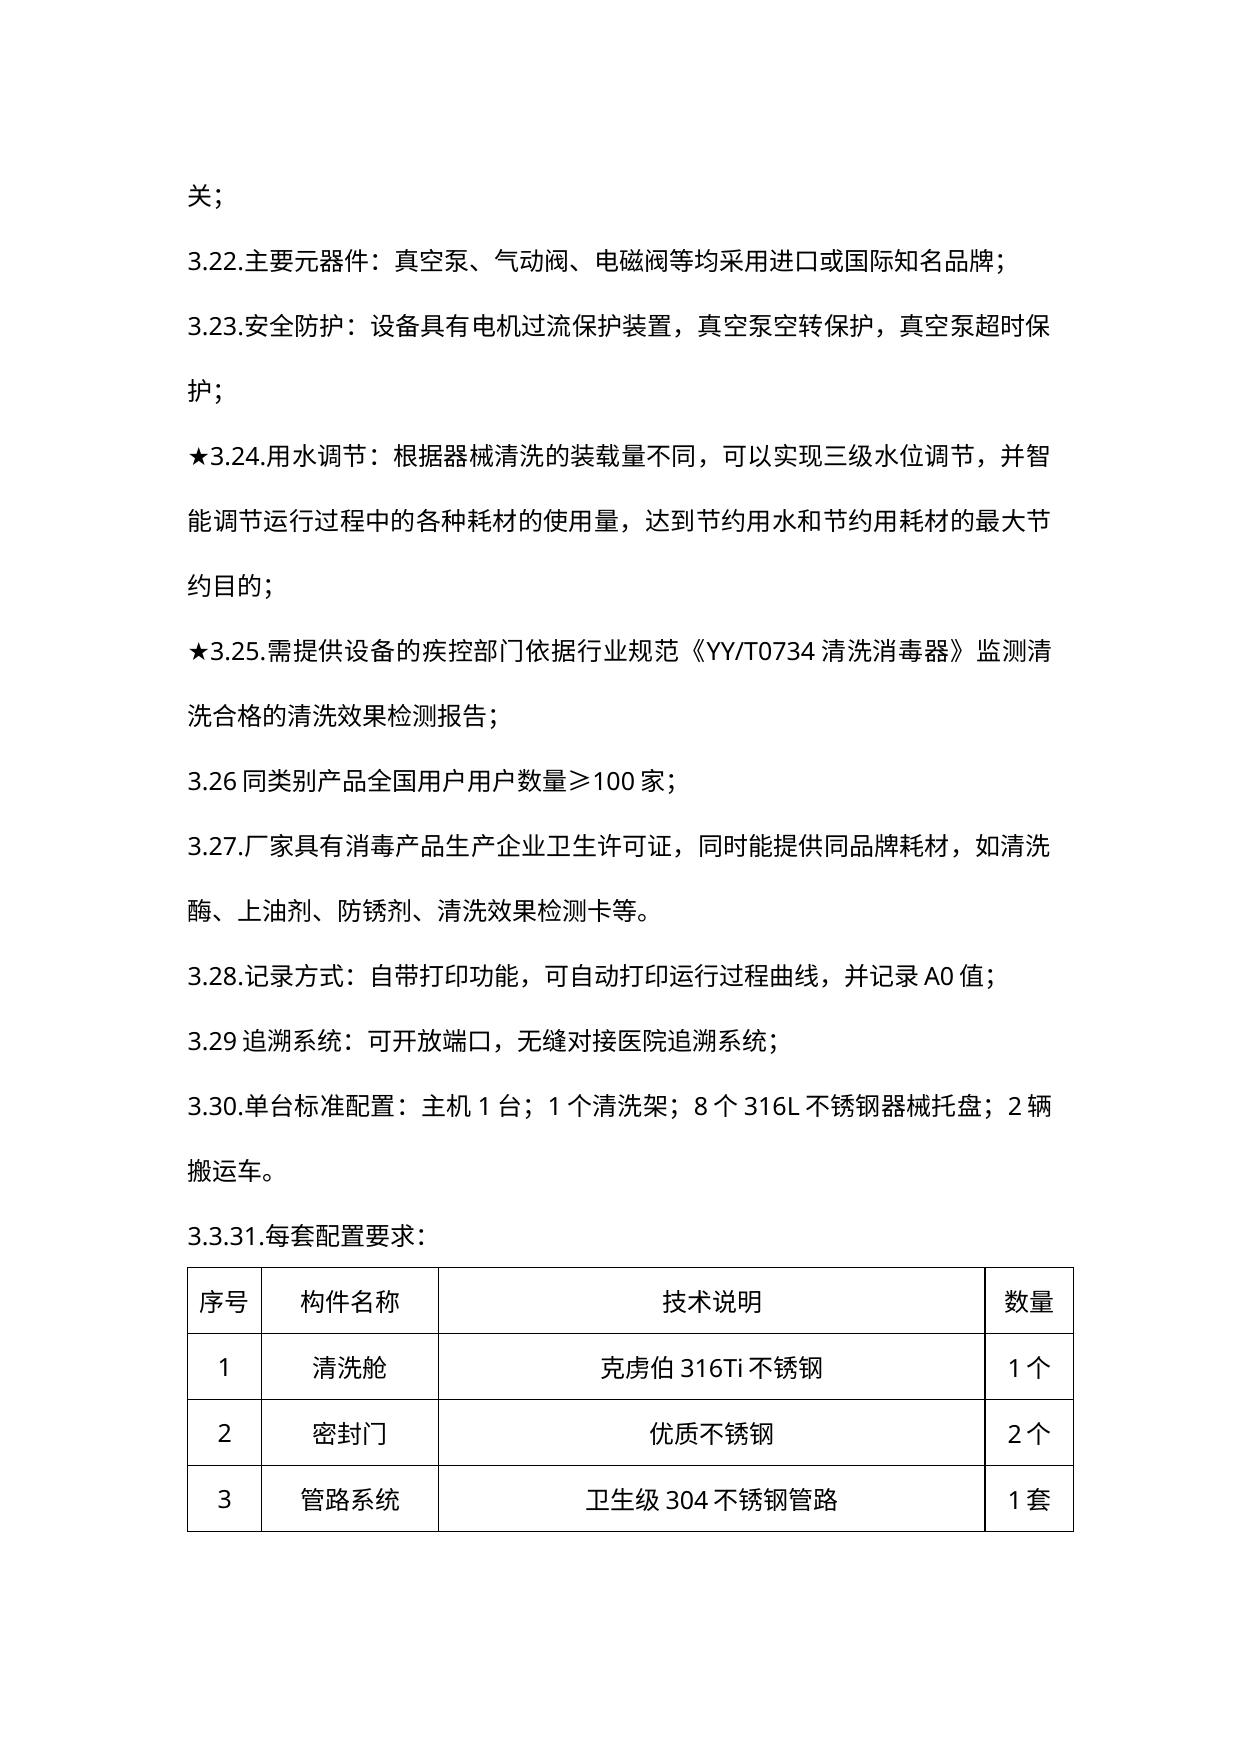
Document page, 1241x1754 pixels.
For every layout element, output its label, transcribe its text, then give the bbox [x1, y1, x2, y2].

table_cell 清洗舱 [262, 1334, 438, 1399]
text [187, 162, 1053, 227]
table_header 序号 [188, 1268, 261, 1333]
table_cell 3 [188, 1466, 261, 1531]
table_cell 1个 [986, 1334, 1073, 1399]
table_cell 密封门 [262, 1400, 438, 1465]
table_cell 2个 [986, 1400, 1073, 1465]
text ★3.24.用水调节：根据器械清洗的装载量不同，可以实现三级水位调节，并智能调节运行过程中的各种耗材的使用量，达到节约用水和节约用耗材的最大节约目的； [187, 422, 1053, 617]
text 3.29追溯系统：可开放端口，无缝对接医院追溯系统； [187, 1007, 1053, 1072]
table_cell 优质不锈钢 [439, 1400, 984, 1465]
text ★3.25.需提供设备的疾控部门依据行业规范《YY/T0734清洗消毒器》监测清洗合格的清洗效果检测报告； [187, 617, 1053, 747]
table_cell 管路系统 [262, 1466, 438, 1531]
table_header 数量 [986, 1268, 1073, 1333]
table_header 构件名称 [262, 1268, 438, 1333]
text 3.23.安全防护：设备具有电机过流保护装置，真空泵空转保护，真空泵超时保护； [187, 292, 1053, 422]
table_cell 卫生级304不锈钢管路 [439, 1466, 984, 1531]
table_header 技术说明 [439, 1268, 984, 1333]
text 3.28.记录方式：自带打印功能，可自动打印运行过程曲线，并记录A0值； [187, 942, 1053, 1007]
text 3.26同类别产品全国用户用户数量≥100家； [187, 747, 1053, 812]
table_cell 1 [188, 1334, 261, 1399]
text 3.30.单台标准配置：主机1台；1个清洗架；8个316L不锈钢器械托盘；2辆搬运车。 [187, 1072, 1053, 1202]
table_cell 克虏伯316Ti不锈钢 [439, 1334, 984, 1399]
text 3.27.厂家具有消毒产品生产企业卫生许可证，同时能提供同品牌耗材，如清洗酶、上油剂、防锈剂、清洗效果检测卡等。 [187, 812, 1053, 942]
table_cell 1套 [986, 1466, 1073, 1531]
text 3.3.31.每套配置要求： [187, 1202, 1053, 1267]
text 3.22.主要元器件：真空泵、气动阀、电磁阀等均采用进口或国际知名品牌； [187, 227, 1053, 292]
table_cell 2 [188, 1400, 261, 1465]
